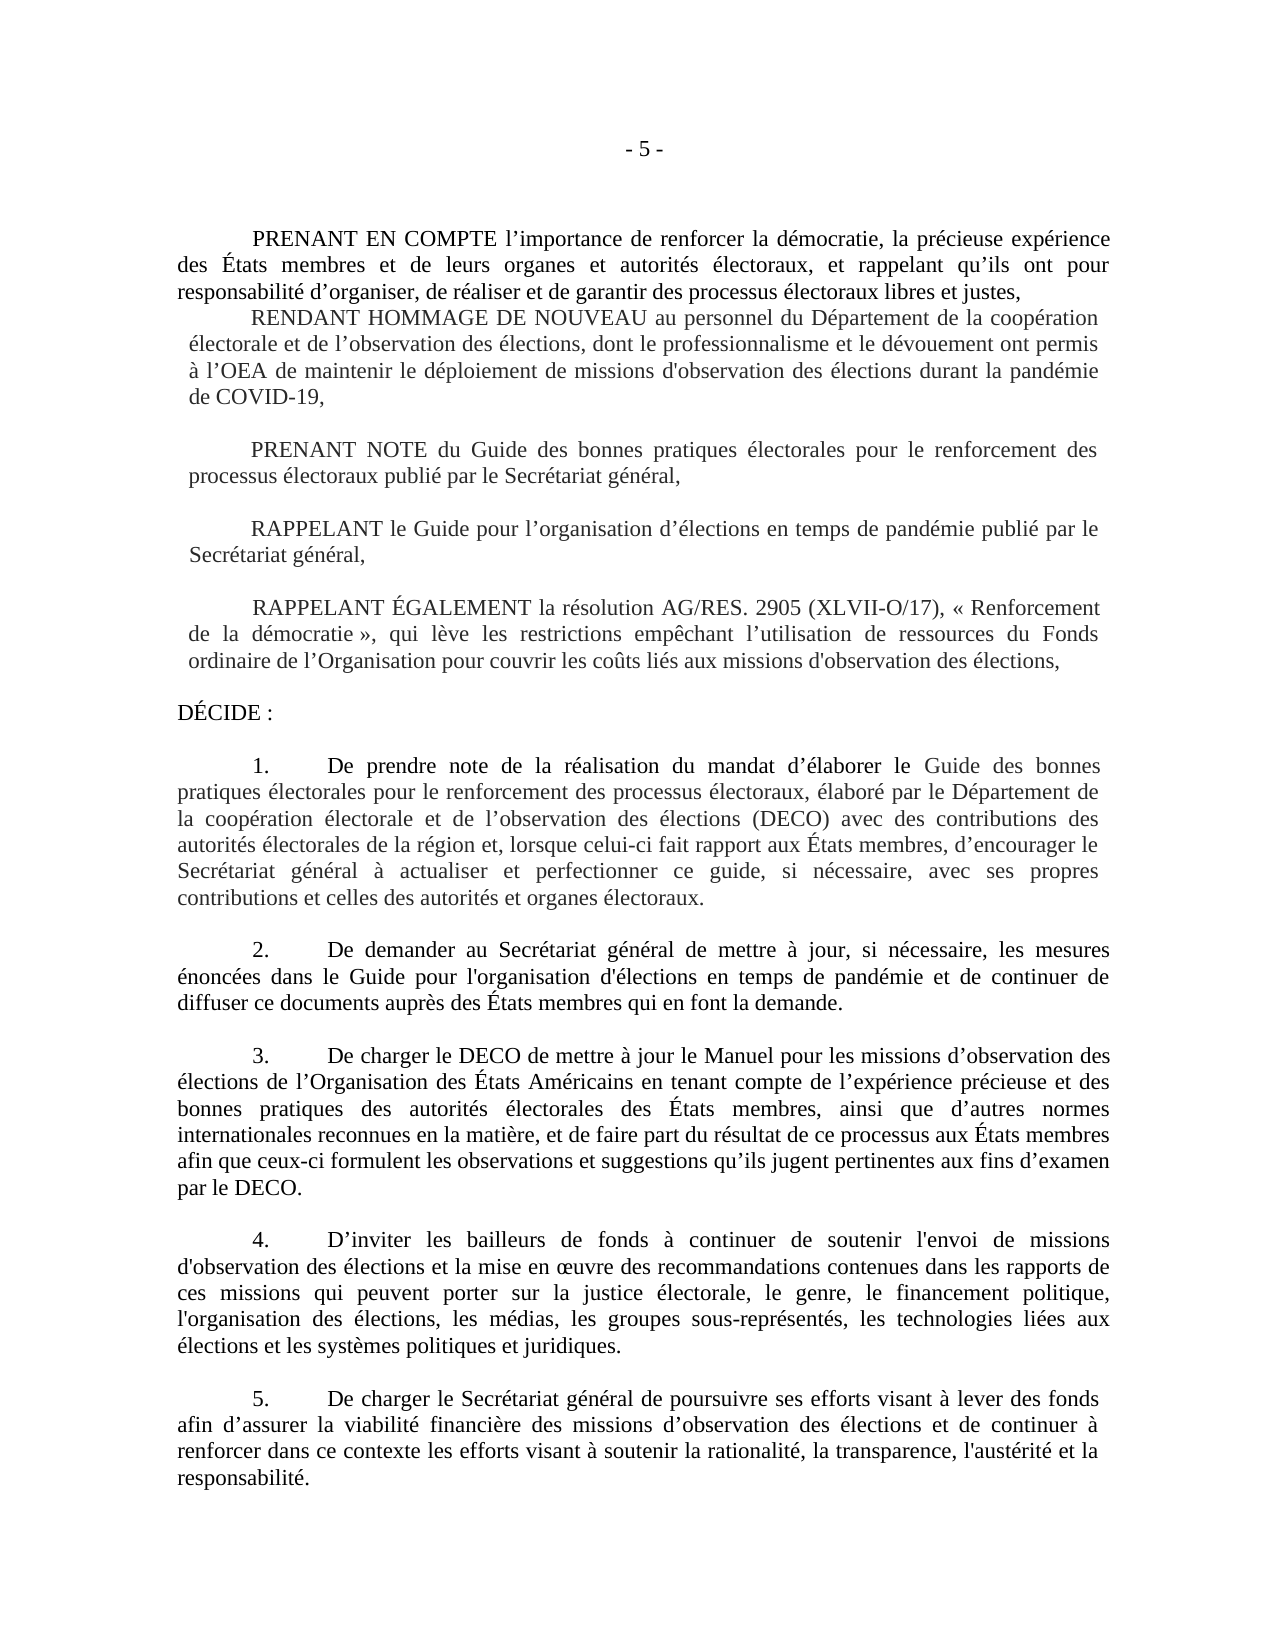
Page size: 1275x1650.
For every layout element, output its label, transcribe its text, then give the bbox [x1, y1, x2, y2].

list 1. De prendre note de la réalisation du mandat d’élaborer le Guide des bonnes pratiques électorales pour le renforcement des processus électoraux, élaboré par le Département de la coopération électorale et de l’observation des élections (DECO) avec des contributions des autorités électorales de la région et, lorsque celui-ci fait rapport aux États membres, d’encourager le Secrétariat général à actualiser et perfectionner ce guide, si nécessaire, avec ses propres contributions et celles des autorités et organes électoraux. [177, 752, 1101, 910]
text RAPPELANT le Guide pour l’organisation d’élections en temps de pandémie publié par le Secrétariat général, [189, 515, 1100, 568]
text 5. De charger le Secrétariat général de poursuivre ses efforts visant à lever des fonds afin d’assurer la viabilité financière des missions d’observation des élections et de continuer à renforcer dans ce contexte les efforts visant à soutenir la rationalité, la transparence, l'austérité et la responsabilité. [177, 1384, 1100, 1490]
text 3. De charger le DECO de mettre à jour le Manuel pour les missions d’observation des élections de l’Organisation des États Américains en tenant compte de l’expérience précieuse et des bonnes pratiques des autorités électorales des États membres, ainsi que d’autres normes internationales reconnues en la matière, et de faire part du résultat de ce processus aux États membres afin que ceux-ci formulent les observations et suggestions qu’ils jugent pertinentes aux fins d’examen par le DECO. [177, 1042, 1111, 1200]
text RAPPELANT ÉGALEMENT la résolution AG/RES. 2905 (XLVII-O/17), « Renforcement de la démocratie », qui lève les restrictions empêchant l’utilisation de ressources du Fonds ordinaire de l’Organisation pour couvrir les coûts liés aux missions d'observation des élections, [188, 594, 1100, 673]
text PRENANT NOTE du Guide des bonnes pratiques électorales pour le renforcement des processus électoraux publié par le Secrétariat général, [188, 436, 1098, 488]
text 2. De demander au Secrétariat général de mettre à jour, si nécessaire, les mesures énoncées dans le Guide pour l'organisation d'élections en temps de pandémie et de continuer de diffuser ce documents auprès des États membres qui en font la demande. [177, 937, 1111, 1016]
text 4. D’inviter les bailleurs de fonds à continuer de soutenir l'envoi de missions d'observation des élections et la mise en œuvre des recommandations contenues dans les rapports de ces missions qui peuvent porter sur la justice électorale, le genre, le financement politique, l'organisation des élections, les médias, les groupes sous-représentés, les technologies liées aux élections et les systèmes politiques et juridiques. [177, 1226, 1111, 1358]
text RENDANT HOMMAGE DE NOUVEAU au personnel du Département de la coopération électorale et de l’observation des élections, dont le professionnalisme et le dévouement ont permis à l’OEA de maintenir le déploiement de missions d'observation des élections durant la pandémie de COVID-19, [188, 304, 1100, 409]
text PRENANT EN COMPTE l’importance de renforcer la démocratie, la précieuse expérience des États membres et de leurs organes et autorités électoraux, et rappelant qu’ils ont pour responsabilité d’organiser, de réaliser et de garantir des processus électoraux libres et justes, [177, 225, 1111, 304]
text DÉCIDE : [177, 699, 1111, 726]
